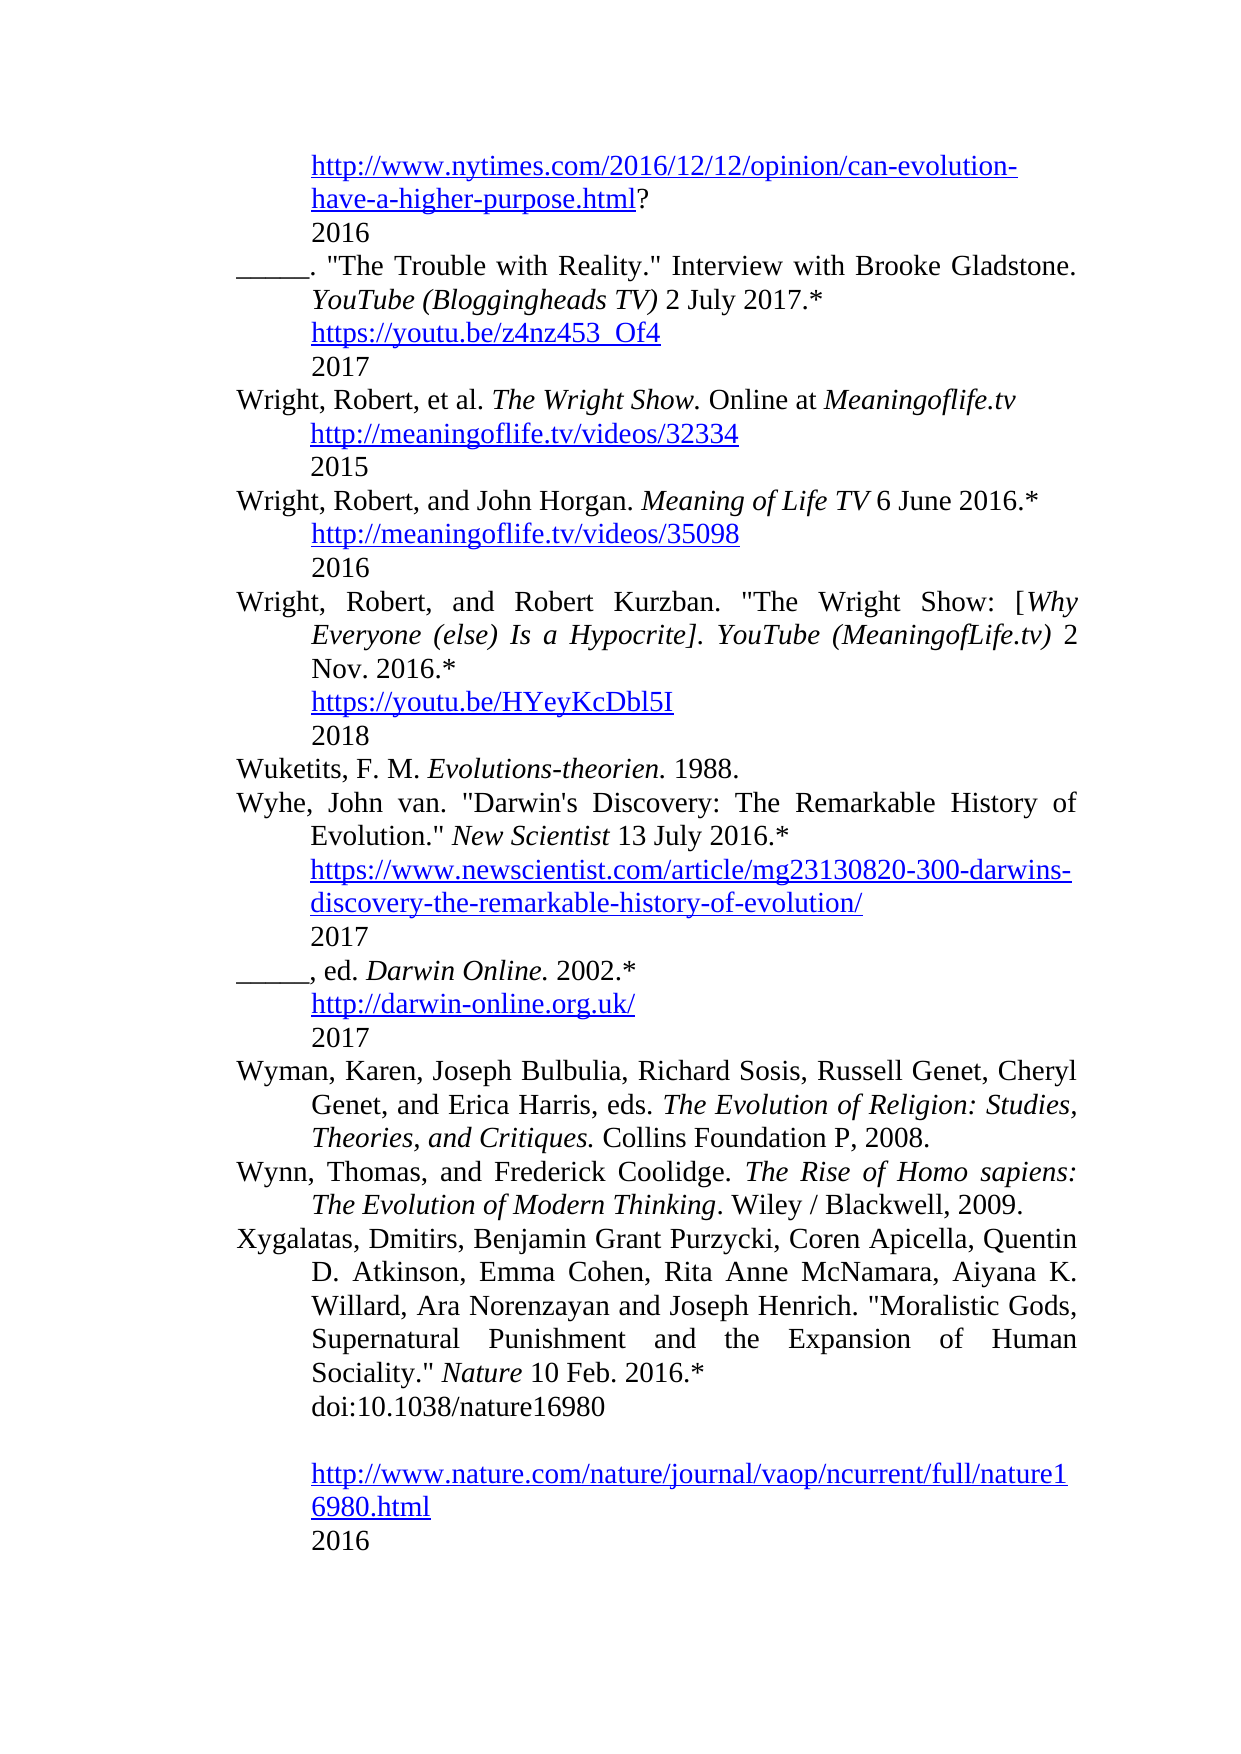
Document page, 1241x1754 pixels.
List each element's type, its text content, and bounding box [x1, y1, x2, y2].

text 2018 [236, 718, 1078, 751]
text _____, ed. Darwin Online. 2002.* [236, 953, 1078, 986]
text http://meaningoflife.tv/videos/35098 [236, 517, 1078, 550]
text https://www.newscientist.com/article/mg23130820-300-darwins-discovery-the-remarkable-history-of-evolution/ [236, 852, 1078, 919]
text http://darwin-online.org.uk/ [236, 986, 1078, 1020]
text http://meaningoflife.tv/videos/32334 [236, 416, 1078, 449]
text 2015 [236, 449, 1078, 483]
text Xygalatas, Dmitirs, Benjamin Grant Purzycki, Coren Apicella, Quentin D. Atkinson, Emma Cohen, Rita Anne McNamara, Aiyana K. Willard, Ara Norenzayan and Joseph Henrich. "Moralistic Gods, Supernatural Punishment and the Expansion of Human Sociality." Nature 10 Feb. 2016.* [236, 1221, 1078, 1389]
text 2017 [236, 1020, 1078, 1053]
text https://youtu.be/z4nz453_Of4 [236, 315, 1078, 349]
text 2016 [236, 550, 1078, 584]
text _____. "The Trouble with Reality." Interview with Brooke Gladstone. YouTube (Bloggingheads TV) 2 July 2017.* [236, 248, 1078, 315]
text Wright, Robert, et al. The Wright Show. Online at Meaningoflife.tv [236, 382, 1078, 416]
text Wuketits, F. M. Evolutions-theorien. 1988. [236, 751, 1078, 785]
text Wright, Robert, and Robert Kurzban. "The Wright Show: [Why Everyone (else) Is a Hypocrite]. YouTube (MeaningofLife.tv) 2 Nov. 2016.* [236, 584, 1078, 684]
text doi:10.1038/nature16980 [236, 1389, 1078, 1422]
text 2017 [236, 919, 1078, 953]
text 2017 [236, 349, 1078, 382]
text Wyhe, John van. "Darwin's Discovery: The Remarkable History of Evolution." New Scientist 13 July 2016.* [236, 785, 1078, 852]
text Wyman, Karen, Joseph Bulbulia, Richard Sosis, Russell Genet, Cheryl Genet, and Erica Harris, eds. The Evolution of Religion: Studies, Theories, and Critiques. Collins Foundation P, 2008. [236, 1053, 1078, 1154]
text http://www.nytimes.com/2016/12/12/opinion/can-evolution-have-a-higher-purpose.html? [236, 148, 1078, 215]
text 2016 [236, 215, 1078, 248]
text Wynn, Thomas, and Frederick Coolidge. The Rise of Homo sapiens: The Evolution of Modern Thinking. Wiley / Blackwell, 2009. [236, 1154, 1078, 1221]
text https://youtu.be/HYeyKcDbl5I [236, 684, 1078, 718]
text Wright, Robert, and John Horgan. Meaning of Life TV 6 June 2016.* [236, 483, 1078, 517]
text 2016 [236, 1523, 1078, 1556]
text http://www.nature.com/nature/journal/vaop/ncurrent/full/nature16980.html [236, 1422, 1078, 1523]
